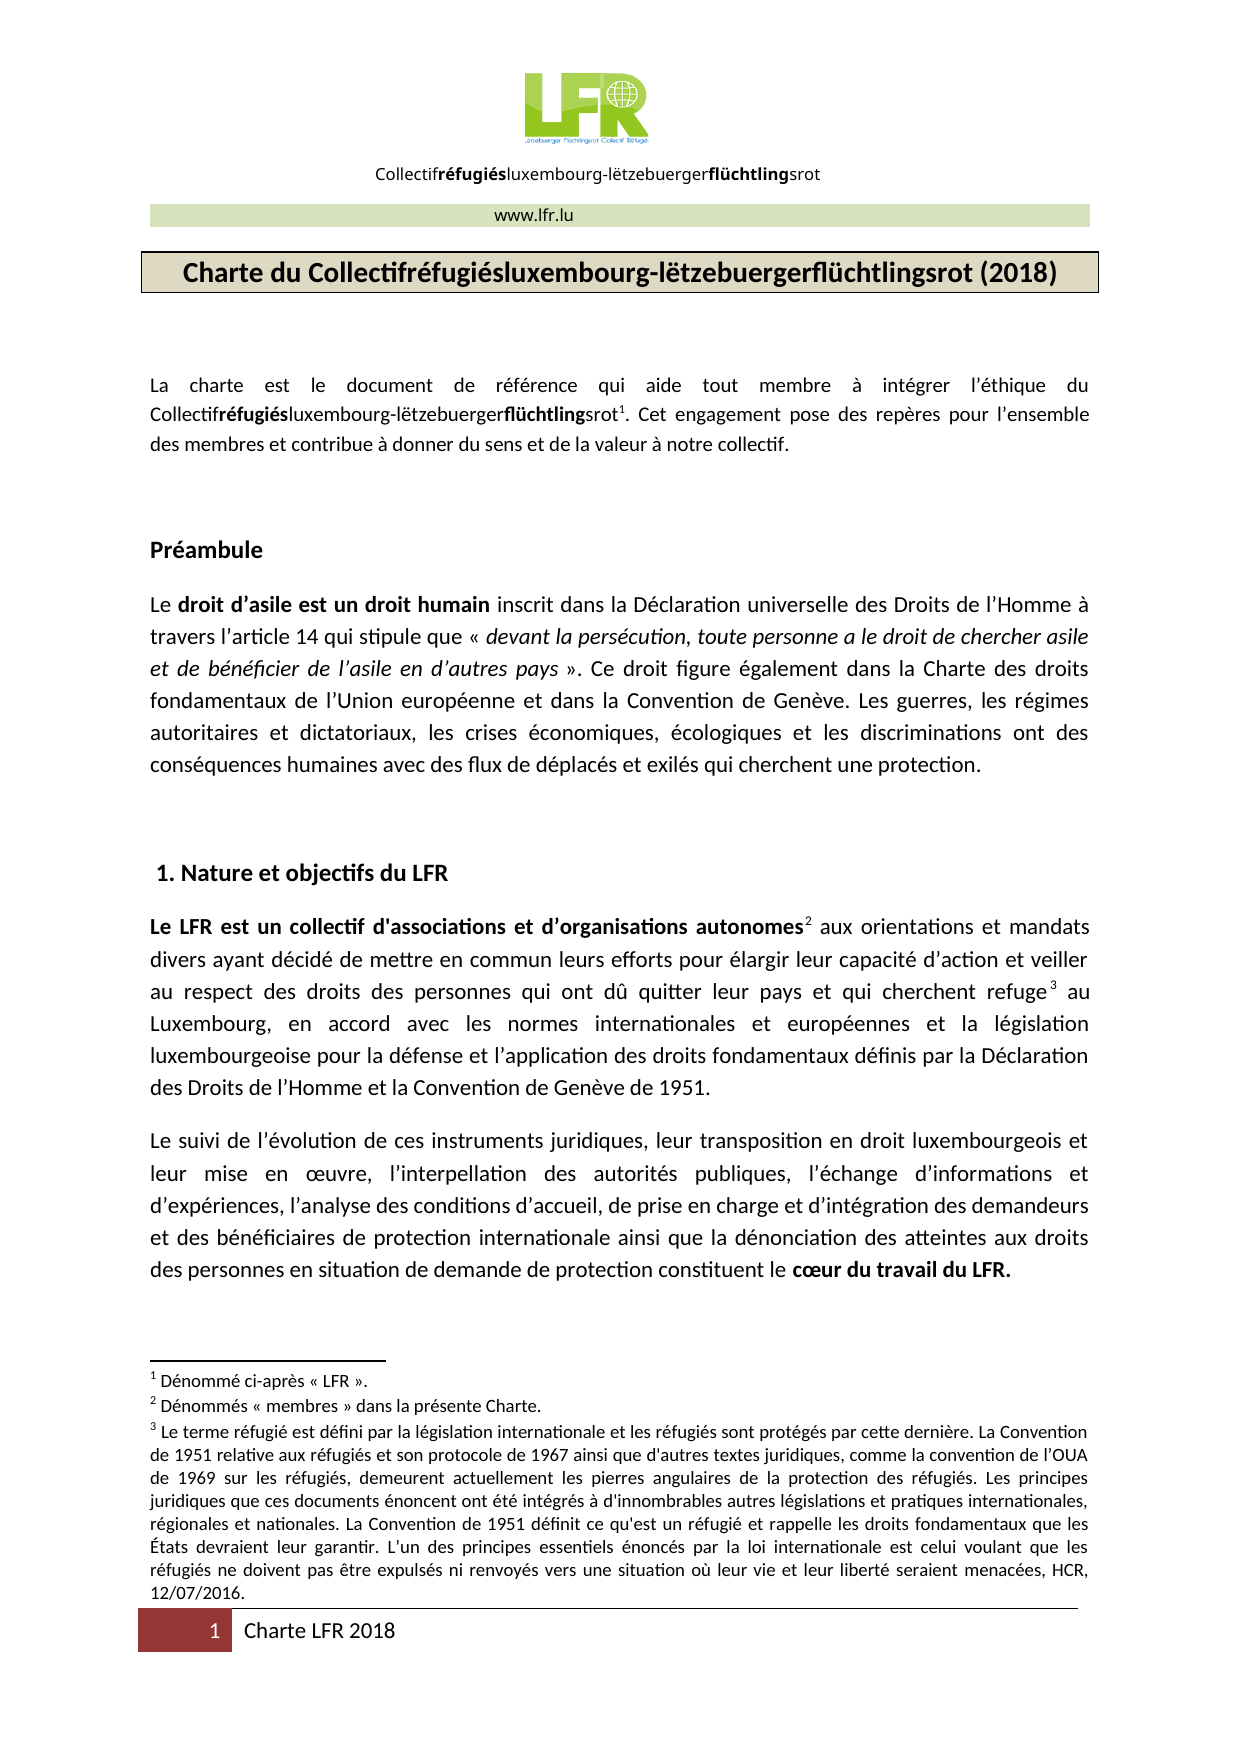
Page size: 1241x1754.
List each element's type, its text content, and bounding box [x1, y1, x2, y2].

text 1. Nature et objectifs du LFR [150, 857, 1090, 887]
text Charte du Collectifréfugiésluxembourg-lëtzebuergerflüchtlingsrot (2018) [142, 253, 1098, 292]
text La charte est le document de référence qui aide tout membre à intégrer l’éthique du Collectifréfugiésluxembourg-lëtzebuergerflüchtlingsrot. Cet engagement pose des repères pour l’ensemble des membres et contribue à donner du sens et de la valeur à notre collectif. [150, 372, 1090, 456]
text Le suivi de l’évolution de ces instruments juridiques, leur transposition en droit luxembourgeois et leur mise en œuvre, l’interpellation des autorités publiques, l’échange d’informations et d’expériences, l’analyse des conditions d’accueil, de prise en charge et d’intégration des demandeurs et des bénéficiaires de protection internationale ainsi que la dénonciation des atteintes aux droits des personnes en situation de demande de protection constituent le cœur du travail du LFR. [150, 1126, 1090, 1283]
text Le LFR est un collectif d'associations et d’organisations autonomes aux orientations et mandats divers ayant décidé de mettre en commun leurs efforts pour élargir leur capacité d’action et veiller au respect des droits des personnes qui ont dû quitter leur pays et qui cherchent refuge au Luxembourg, en accord avec les normes internationales et européennes et la législation luxembourgeoise pour la défense et l’application des droits fondamentaux définis par la Déclaration des Droits de l’Homme et la Convention de Genève de 1951. [150, 912, 1090, 1101]
picture [525, 73, 649, 144]
text Le droit d’asile est un droit humain inscrit dans la Déclaration universelle des Droits de l’Homme à travers l’article 14 qui stipule que « devant la persécution, toute personne a le droit de chercher asile et de bénéficier de l’asile en d’autres pays ». Ce droit figure également dans la Charte des droits fondamentaux de l’Union européenne et dans la Convention de Genève. Les guerres, les régimes autoritaires et dictatoriaux, les crises économiques, écologiques et les discriminations ont des conséquences humaines avec des flux de déplacés et exilés qui cherchent une protection. [150, 590, 1090, 779]
text Préambule [150, 534, 1090, 564]
